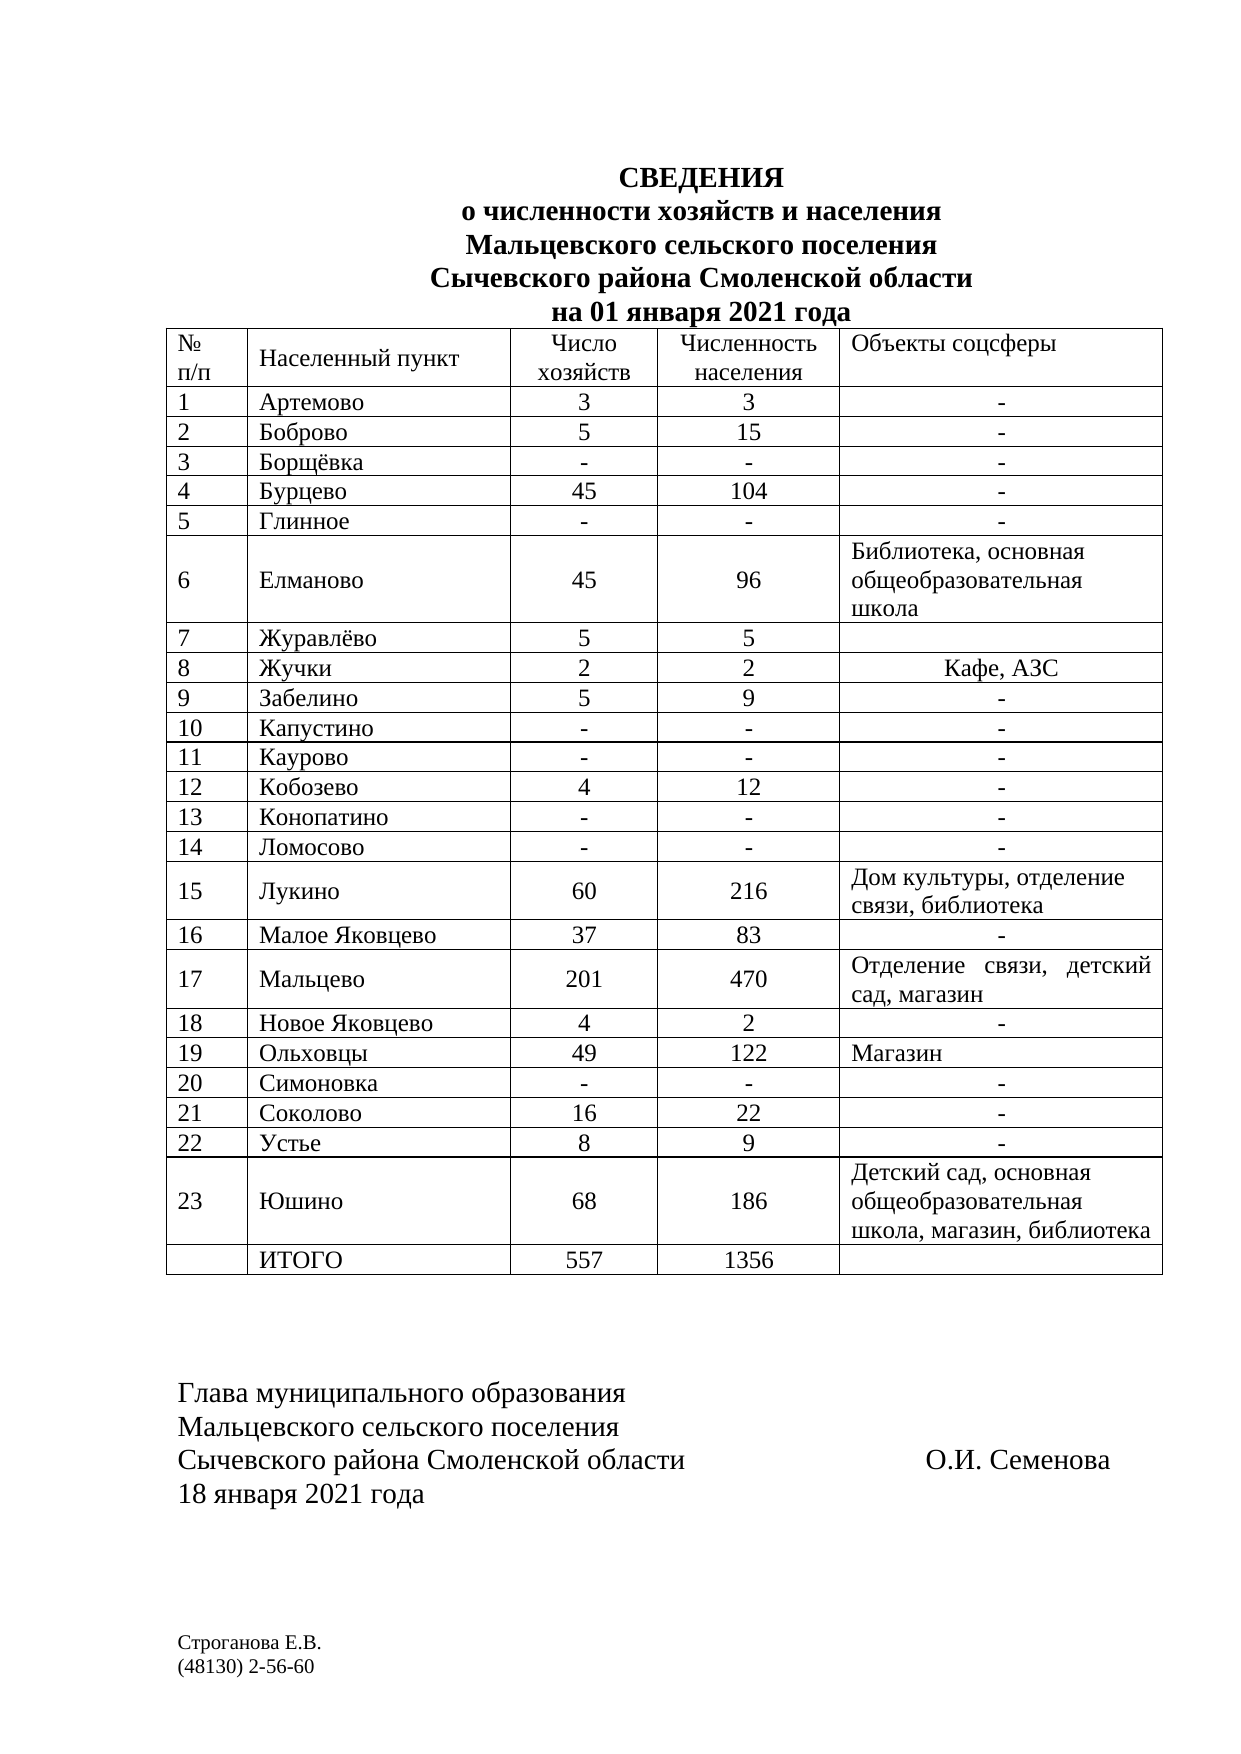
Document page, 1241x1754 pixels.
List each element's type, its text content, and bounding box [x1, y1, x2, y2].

table_cell 8 [511, 1128, 657, 1156]
table_cell 122 [658, 1038, 839, 1067]
table_header Число хозяйств [511, 329, 657, 386]
text Сычевского района Смоленской области О.И. Семенова [177, 1442, 1152, 1476]
table_cell Каурово [248, 743, 510, 771]
table_cell Журавлёво [248, 623, 510, 652]
table_cell Юшино [248, 1158, 510, 1244]
text Глава муниципального образования [177, 1375, 1152, 1409]
table_cell 15 [167, 862, 247, 919]
table_cell 15 [658, 417, 839, 446]
table_cell 22 [167, 1128, 247, 1156]
table_cell 5 [167, 506, 247, 535]
table_cell 557 [511, 1245, 657, 1273]
table_cell 23 [167, 1158, 247, 1244]
table_cell Малое Яковцево [248, 920, 510, 949]
table_cell 9 [658, 1128, 839, 1156]
table_cell Детский сад, основная общеобразовательная школа, магазин, библиотека [840, 1158, 1162, 1244]
table_cell Конопатино [248, 802, 510, 831]
table_cell 9 [658, 683, 839, 712]
table_cell Борщёвка [248, 447, 510, 475]
table_cell - [658, 832, 839, 861]
table_cell 5 [511, 683, 657, 712]
table_cell 16 [511, 1098, 657, 1127]
table_cell - [658, 713, 839, 741]
table_cell 83 [658, 920, 839, 949]
table_cell 60 [511, 862, 657, 919]
table_cell 2 [167, 417, 247, 446]
table_cell - [840, 683, 1162, 712]
text Сычевского района Смоленской области [177, 260, 1152, 294]
table_cell 4 [511, 1009, 657, 1037]
table_header Численность населения [658, 329, 839, 386]
table_cell 20 [167, 1068, 247, 1097]
table_cell - [840, 447, 1162, 475]
table_cell - [840, 387, 1162, 416]
table_cell 201 [511, 950, 657, 1007]
table_cell ИТОГО [248, 1245, 510, 1273]
table_cell - [511, 506, 657, 535]
table_cell 22 [658, 1098, 839, 1127]
table_cell - [511, 802, 657, 831]
table_cell 96 [658, 536, 839, 622]
table_cell Артемово [248, 387, 510, 416]
table_cell - [511, 713, 657, 741]
table_cell [840, 623, 1162, 652]
table_cell - [840, 832, 1162, 861]
table_cell 104 [658, 476, 839, 505]
table_cell 3 [167, 447, 247, 475]
table_cell 186 [658, 1158, 839, 1244]
table_cell 6 [167, 536, 247, 622]
text Строганова Е.В. [177, 1629, 1152, 1654]
table_cell 18 [167, 1009, 247, 1037]
table_cell - [658, 743, 839, 771]
text Мальцевского сельского поселения [177, 227, 1152, 260]
table_cell 16 [167, 920, 247, 949]
table_cell - [840, 1128, 1162, 1156]
text Мальцевского сельского поселения [177, 1409, 1152, 1442]
table_cell 2 [658, 1009, 839, 1037]
table_cell 470 [658, 950, 839, 1007]
table_cell - [840, 506, 1162, 535]
table_cell 49 [511, 1038, 657, 1067]
table_cell 11 [167, 743, 247, 771]
table_cell 3 [511, 387, 657, 416]
table_cell - [840, 1098, 1162, 1127]
table_cell Боброво [248, 417, 510, 446]
table_cell 8 [167, 653, 247, 682]
table_cell 21 [167, 1098, 247, 1127]
table_cell - [658, 506, 839, 535]
table_cell 12 [167, 772, 247, 801]
table_cell 14 [167, 832, 247, 861]
table_cell 216 [658, 862, 839, 919]
table_cell [167, 1245, 247, 1273]
table_cell 2 [658, 653, 839, 682]
table_cell - [840, 476, 1162, 505]
table_cell 5 [511, 623, 657, 652]
table_cell 45 [511, 536, 657, 622]
table_cell Симоновка [248, 1068, 510, 1097]
table_cell - [658, 1068, 839, 1097]
table_cell Дом культуры, отделение связи, библиотека [840, 862, 1162, 919]
table_cell - [511, 743, 657, 771]
table_cell - [840, 713, 1162, 741]
table_header Населенный пункт [248, 329, 510, 386]
table_cell - [658, 802, 839, 831]
table_cell 4 [167, 476, 247, 505]
table_cell [840, 1245, 1162, 1273]
text (48130) 2-56-60 [177, 1654, 1152, 1678]
table_cell Ольховцы [248, 1038, 510, 1067]
table_cell - [511, 447, 657, 475]
table_header Объекты соцсферы [840, 329, 1162, 386]
table_cell 12 [658, 772, 839, 801]
table_cell Новое Яковцево [248, 1009, 510, 1037]
table_cell 13 [167, 802, 247, 831]
table_cell 1 [167, 387, 247, 416]
table_cell Ломосово [248, 832, 510, 861]
table_cell - [840, 772, 1162, 801]
table_cell 5 [658, 623, 839, 652]
table_cell - [840, 1068, 1162, 1097]
table_cell 68 [511, 1158, 657, 1244]
table_cell - [840, 920, 1162, 949]
table_cell 45 [511, 476, 657, 505]
table_cell 4 [511, 772, 657, 801]
table_cell 2 [511, 653, 657, 682]
text 18 января 2021 года [177, 1476, 1152, 1509]
text СВЕДЕНИЯ [177, 160, 1152, 193]
table_cell Отделение связи, детский сад, магазин [840, 950, 1162, 1007]
table_cell Елманово [248, 536, 510, 622]
table_cell Устье [248, 1128, 510, 1156]
table_cell 3 [658, 387, 839, 416]
table_cell Бурцево [248, 476, 510, 505]
table_cell Забелино [248, 683, 510, 712]
table_cell Кобозево [248, 772, 510, 801]
text о численности хозяйств и населения [177, 193, 1152, 227]
table_cell 5 [511, 417, 657, 446]
table_cell Соколово [248, 1098, 510, 1127]
table_cell - [840, 743, 1162, 771]
table_cell - [658, 447, 839, 475]
table_cell 17 [167, 950, 247, 1007]
table_cell 19 [167, 1038, 247, 1067]
table_cell Библиотека, основная общеобразовательная школа [840, 536, 1162, 622]
table_cell - [840, 802, 1162, 831]
table_cell 10 [167, 713, 247, 741]
table_cell 1356 [658, 1245, 839, 1273]
text на 01 января 2021 года [177, 294, 1152, 327]
table_cell - [840, 1009, 1162, 1037]
table_cell Жучки [248, 653, 510, 682]
table_cell Магазин [840, 1038, 1162, 1067]
table_cell Глинное [248, 506, 510, 535]
table_cell Мальцево [248, 950, 510, 1007]
table_cell - [511, 832, 657, 861]
table_cell 7 [167, 623, 247, 652]
table_header № п/п [167, 329, 247, 386]
table_cell 37 [511, 920, 657, 949]
table_cell 9 [167, 683, 247, 712]
table_cell - [840, 417, 1162, 446]
table_cell Кафе, АЗС [840, 653, 1162, 682]
table_cell Лукино [248, 862, 510, 919]
table_cell Капустино [248, 713, 510, 741]
table_cell - [511, 1068, 657, 1097]
